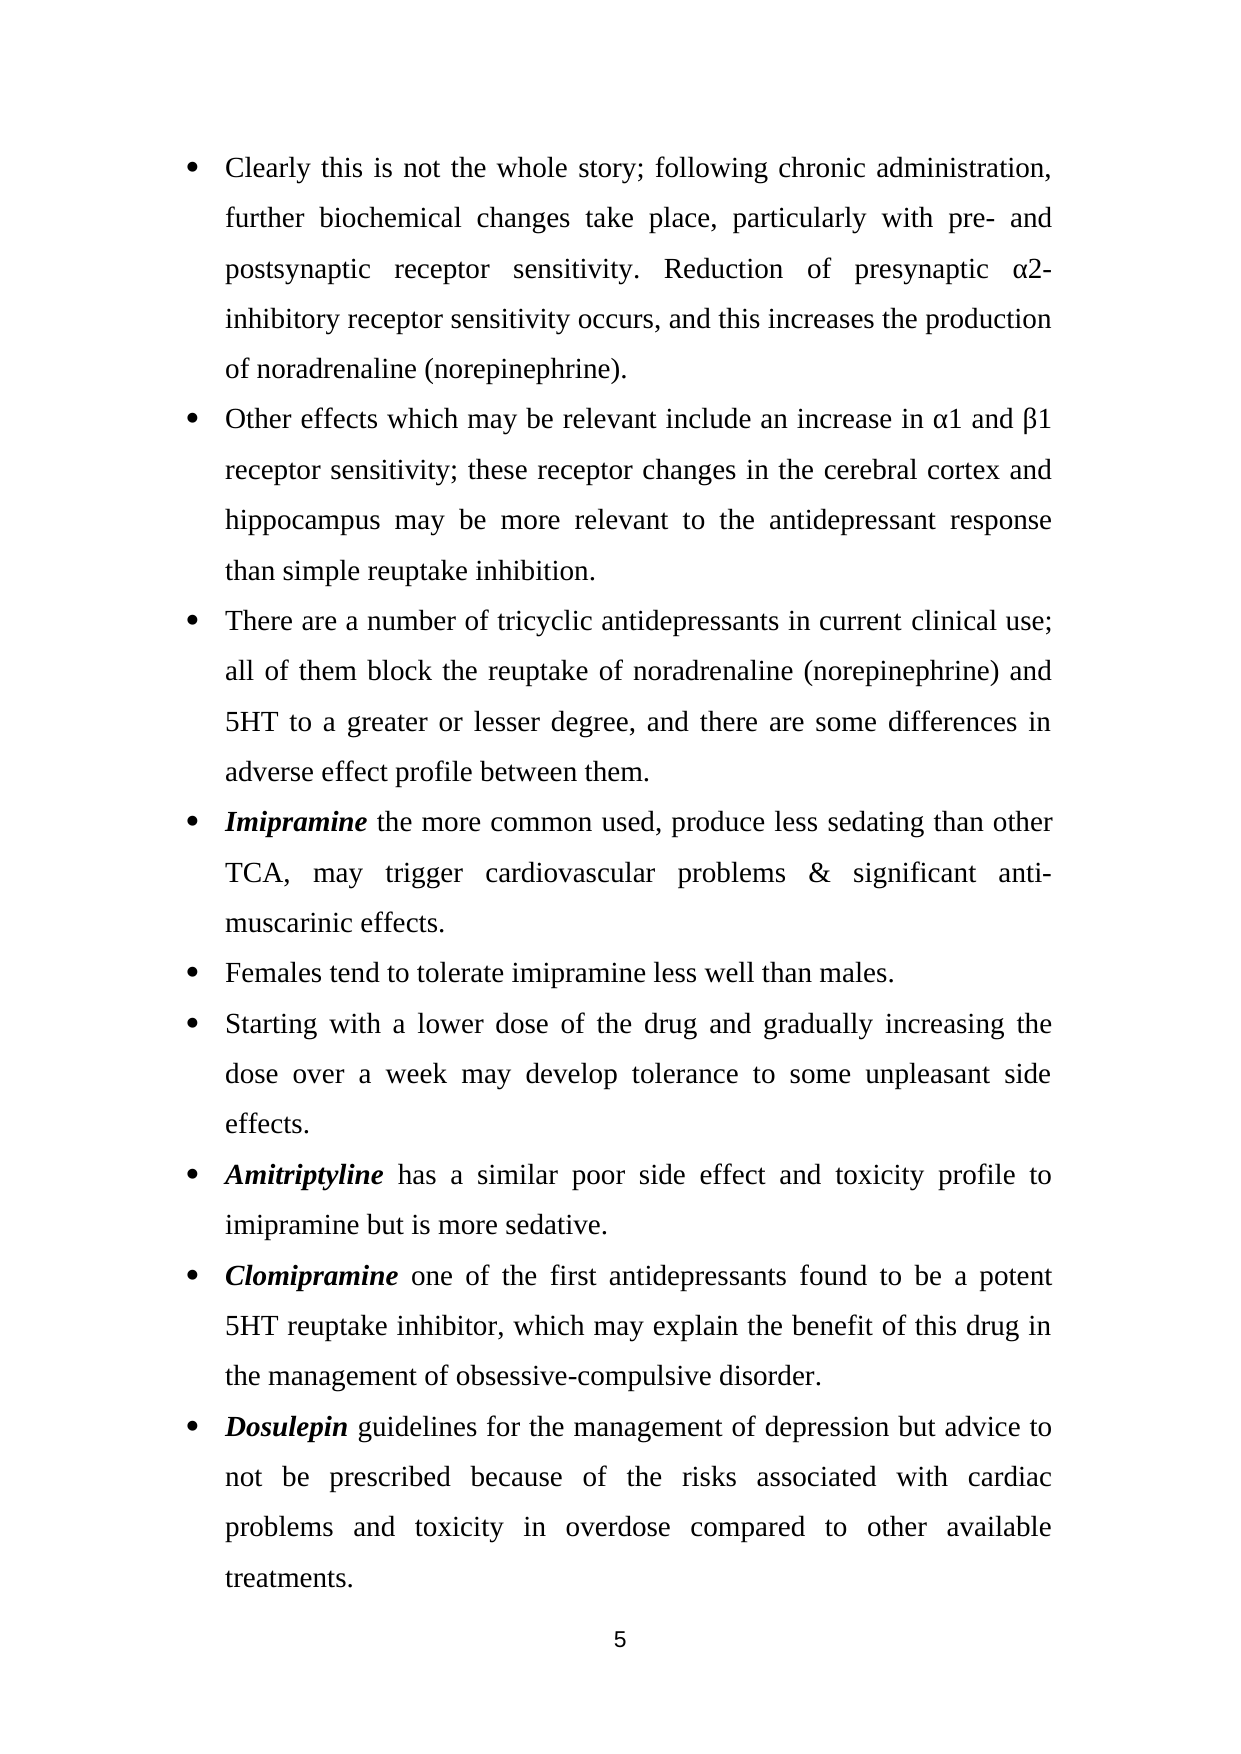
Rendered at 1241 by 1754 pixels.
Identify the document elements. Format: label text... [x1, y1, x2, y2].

list There are a number of tricyclic antidepressants in current clinical use; all of them block the reuptake of noradrenaline (norepinephrine) and 5HT to a greater or lesser degree, and there are some differences in adverse effect profile between them. [187, 603, 1053, 788]
list Imipramine the more common used, produce less sedating than other TCA, may trigger cardiovascular problems & significant anti-muscarinic effects. [187, 804, 1053, 939]
list Starting with a lower dose of the drug and gradually increasing the dose over a week may develop tolerance to some unpleasant side effects. [187, 1006, 1053, 1140]
list Other effects which may be relevant include an increase in α1 and β1 receptor sensitivity; these receptor changes in the cerebral cortex and hippocampus may be more relevant to the antidepressant response than simple reuptake inhibition. [187, 402, 1053, 586]
list Dosulepin guidelines for the management of depression but advice to not be prescribed because of the risks associated with cardiac problems and toxicity in overdose compared to other available treatments. [187, 1409, 1053, 1593]
list Clearly this is not the whole story; following chronic administration, further biochemical changes take place, particularly with pre- and postsynaptic receptor sensitivity. Reduction of presynaptic α2-inhibitory receptor sensitivity occurs, and this increases the production of noradrenaline (norepinephrine). [187, 150, 1053, 385]
list Clomipramine one of the first antidepressants found to be a potent 5HT reuptake inhibitor, which may explain the benefit of this drug in the management of obsessive-compulsive disorder. [187, 1258, 1053, 1392]
list Females tend to tolerate imipramine less well than males. [187, 955, 1053, 989]
list Amitriptyline has a similar poor side effect and toxicity profile to imipramine but is more sedative. [187, 1157, 1053, 1241]
